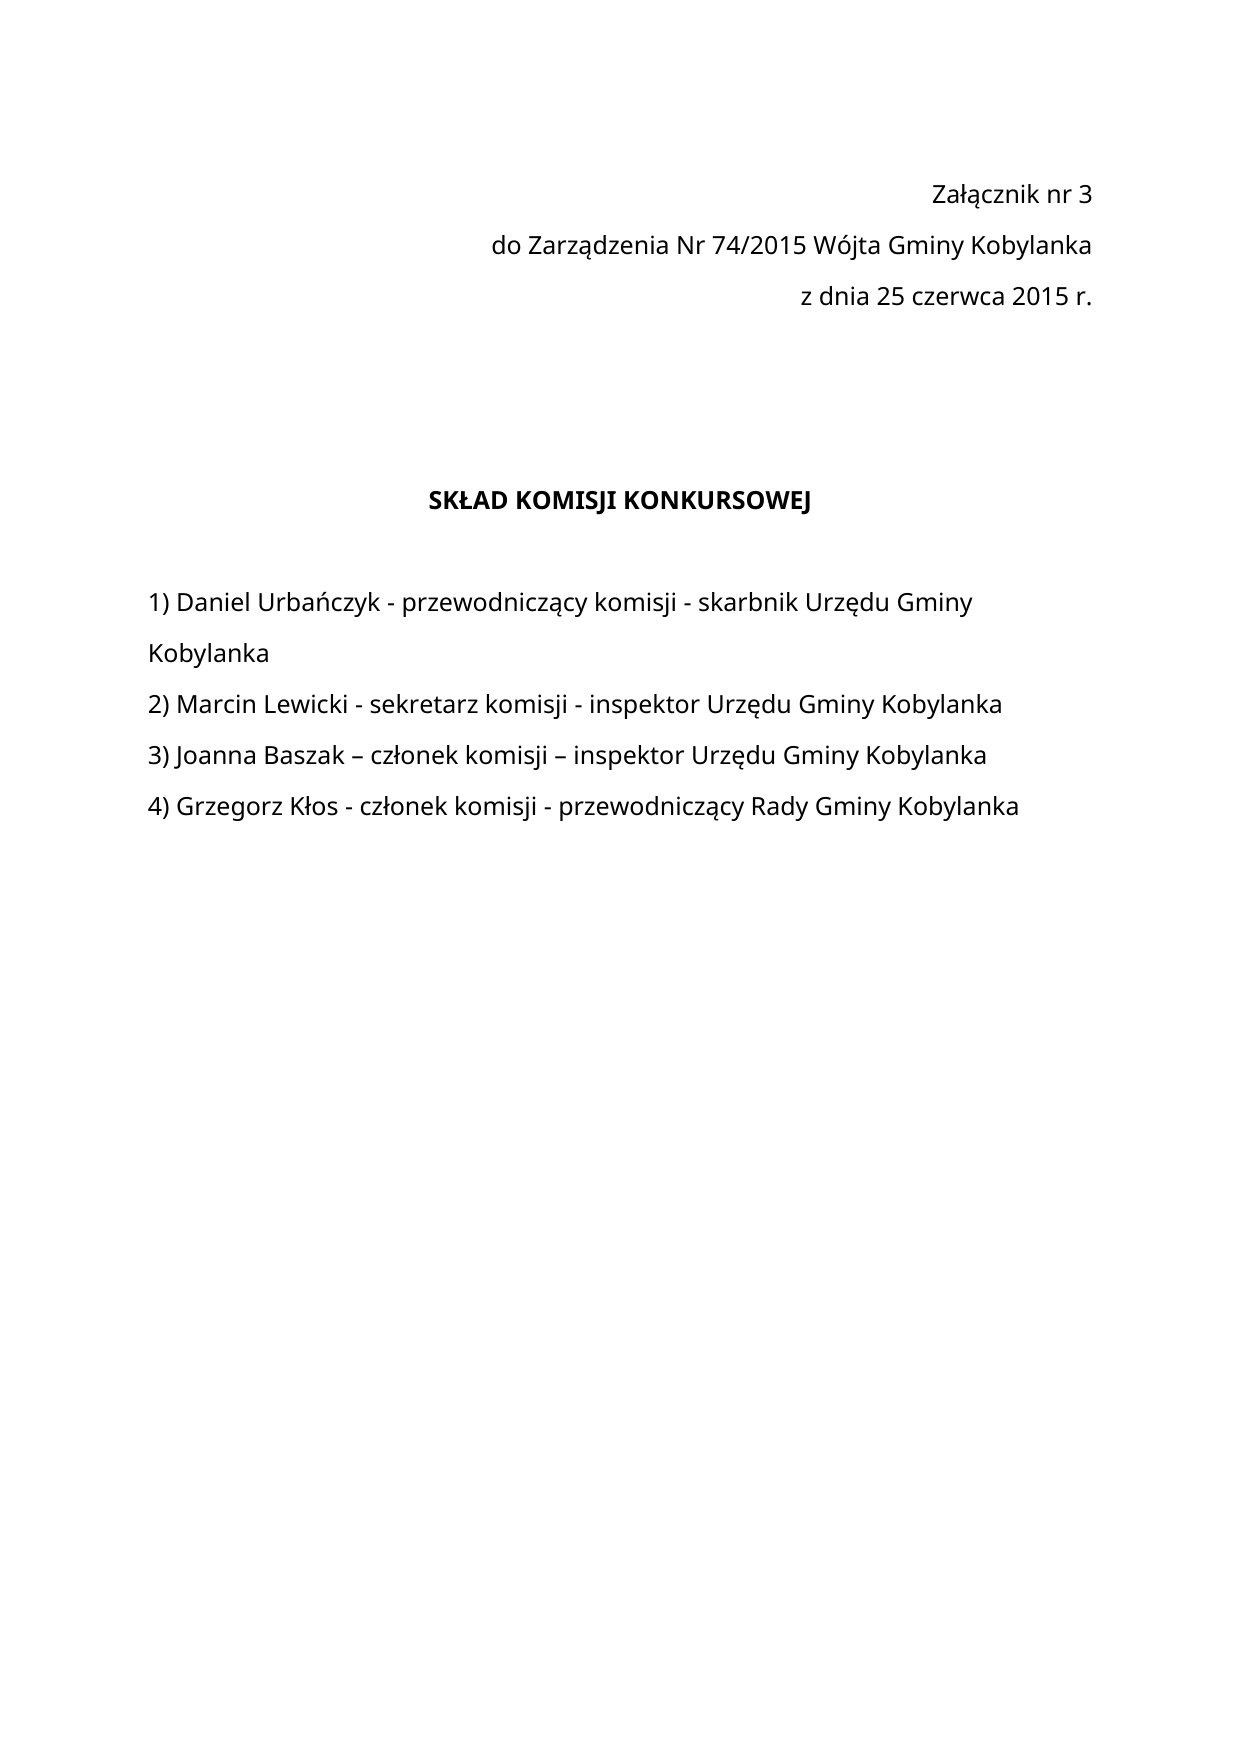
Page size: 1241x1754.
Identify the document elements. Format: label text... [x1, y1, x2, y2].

text SKŁAD KOMISJI KONKURSOWEJ [148, 483, 1093, 517]
text Załącznik nr 3 [148, 176, 1093, 210]
text do Zarządzenia Nr 74/2015 Wójta Gminy Kobylanka [148, 227, 1093, 261]
text 3) Joanna Baszak – członek komisji – inspektor Urzędu Gminy Kobylanka [148, 738, 1093, 772]
text 4) Grzegorz Kłos - członek komisji - przewodniczący Rady Gminy Kobylanka [148, 789, 1093, 823]
text 2) Marcin Lewicki - sekretarz komisji - inspektor Urzędu Gminy Kobylanka [148, 687, 1093, 721]
text z dnia 25 czerwca 2015 r. [148, 278, 1093, 312]
text 1) Daniel Urbańczyk - przewodniczący komisji - skarbnik Urzędu Gminy Kobylanka [148, 585, 1093, 670]
